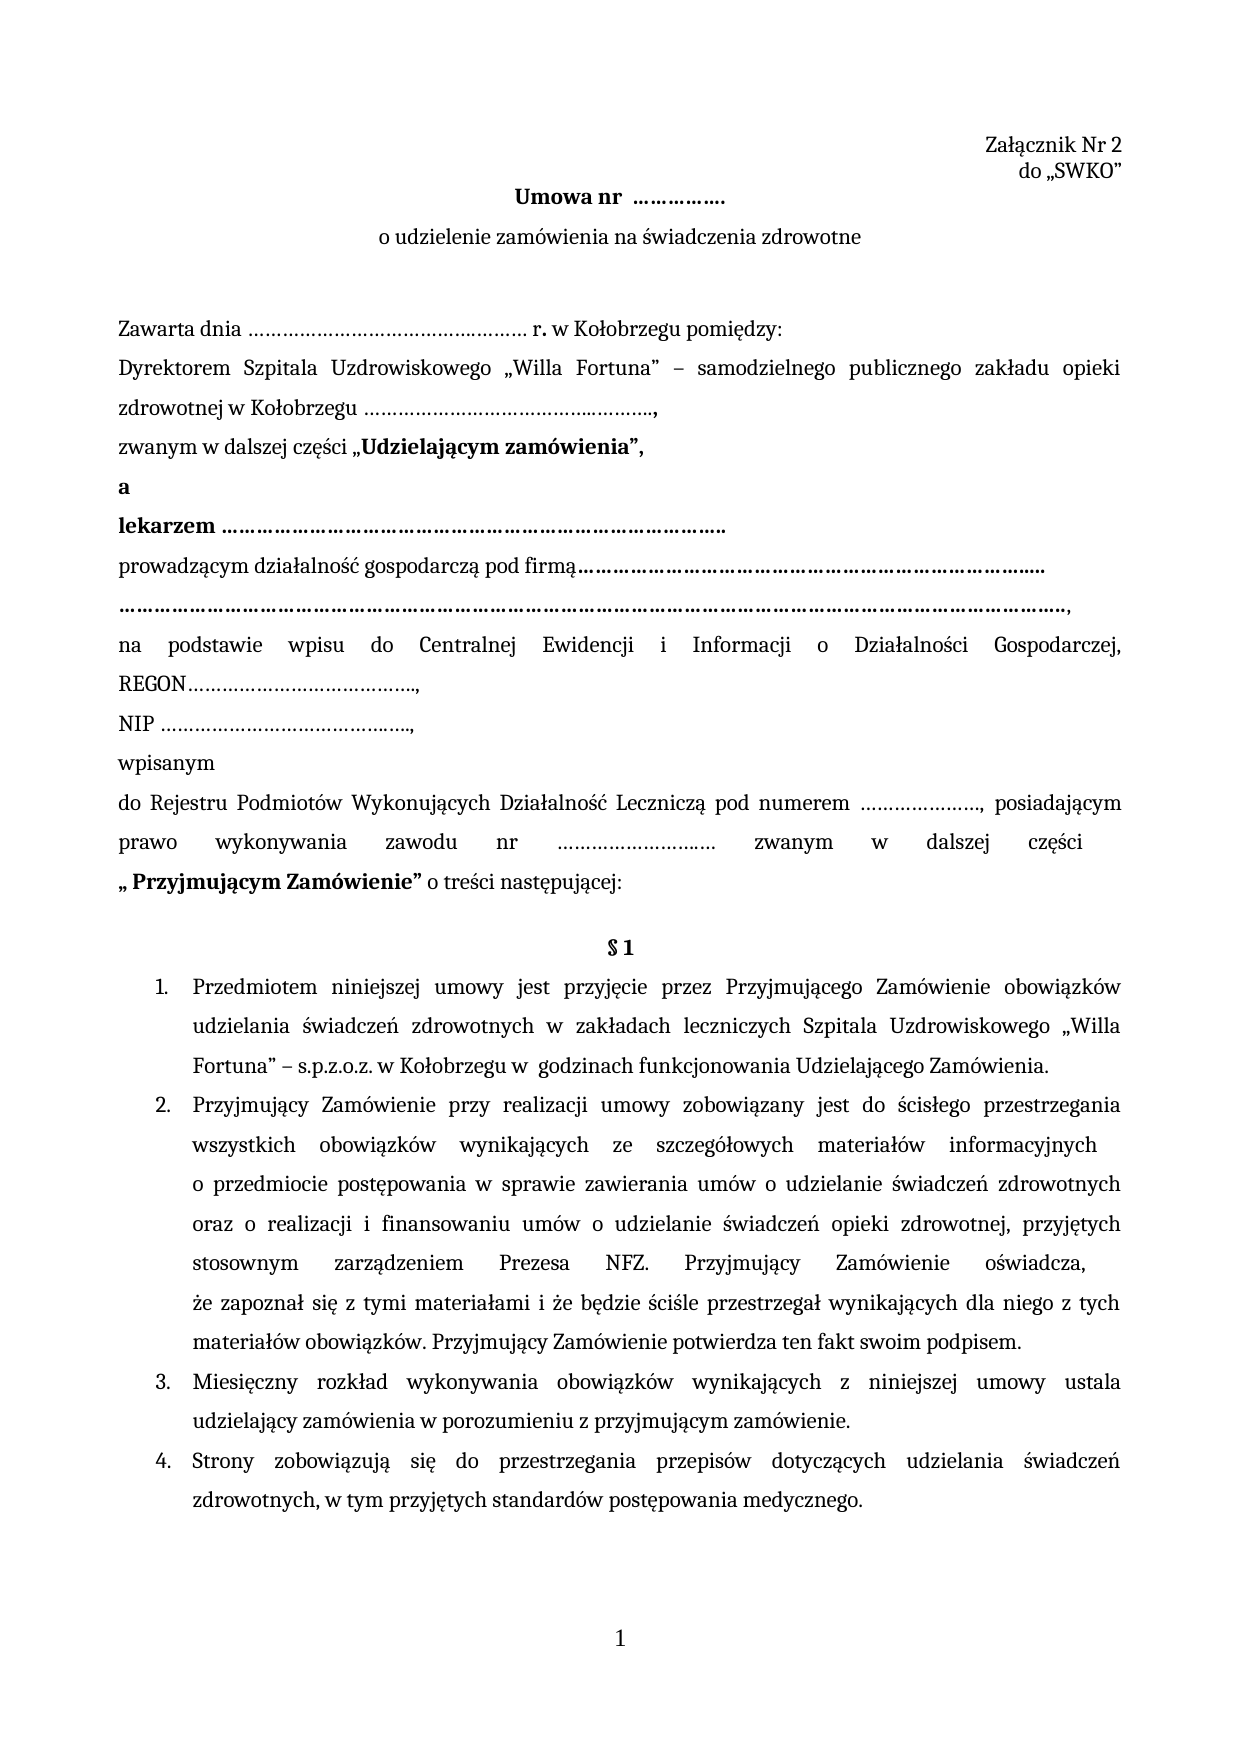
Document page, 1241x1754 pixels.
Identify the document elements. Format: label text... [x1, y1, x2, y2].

text lekarzem ………………………………………………………………………….. [118, 513, 1122, 539]
list Strony zobowiązują się do przestrzegania przepisów dotyczących udzielania świadczeń zdrowotnych, w tym przyjętych standardów postępowania medycznego. [155, 1447, 1122, 1513]
text a [118, 474, 1122, 500]
list Przedmiotem niniejszej umowy jest przyjęcie przez Przyjmującego Zamówienie obowiązków udzielania świadczeń zdrowotnych w zakładach leczniczych Szpitala Uzdrowiskowego „Willa Fortuna” – s.p.z.o.z. w Kołobrzegu w godzinach funkcjonowania Udzielającego Zamówienia. [155, 974, 1122, 1079]
text Dyrektorem Szpitala Uzdrowiskowego „Willa Fortuna” – samodzielnego publicznego zakładu opieki zdrowotnej w Kołobrzegu …………………………………..………., [118, 355, 1122, 421]
text prowadzącym działalność gospodarczą pod firmą…………………………………………………………………..... [118, 553, 1122, 579]
text zwanym w dalszej części „Udzielającym zamówienia”, [118, 434, 1122, 461]
list Przyjmujący Zamówienie przy realizacji umowy zobowiązany jest do ścisłego przestrzegania wszystkich obowiązków wynikających ze szczegółowych materiałów informacyjnych o przedmiocie postępowania w sprawie zawierania umów o udzielanie świadczeń zdrowotnych oraz o realizacji i finansowaniu umów o udzielanie świadczeń opieki zdrowotnej, przyjętych stosownym zarządzeniem Prezesa NFZ. Przyjmujący Zamówienie oświadcza, że zapoznał się z tymi materiałami i że będzie ściśle przestrzegał wynikających dla niego z tych materiałów obowiązków. Przyjmujący Zamówienie potwierdza ten fakt swoim podpisem. [155, 1092, 1122, 1355]
text do Rejestru Podmiotów Wykonujących Działalność Leczniczą pod numerem …………………, posiadającym prawo wykonywania zawodu nr …………………….… zwanym w dalszej części „ Przyjmującym Zamówienie” o treści następującej: [118, 789, 1122, 895]
text Zawarta dnia ………………………………….……… r. w Kołobrzegu pomiędzy: [118, 316, 1122, 342]
text do „SWKO” [118, 158, 1122, 184]
text wpisanym [118, 750, 1122, 776]
text o udzielenie zamówienia na świadczenia zdrowotne [118, 223, 1122, 250]
text NIP ………………………………….…., [118, 711, 1122, 737]
list Miesięczny rozkład wykonywania obowiązków wynikających z niniejszej umowy ustala udzielający zamówienia w porozumieniu z przyjmującym zamówienie. [155, 1368, 1122, 1434]
text …………………………………………………………………………………………………………………………………………….., na podstawie wpisu do Centralnej Ewidencji i Informacji o Działalności Gospodarczej, REGON…………………………………., [118, 592, 1122, 697]
text Załącznik Nr 2 [118, 131, 1122, 158]
text § 1 [118, 934, 1122, 961]
text Umowa nr ……………. [118, 184, 1122, 210]
